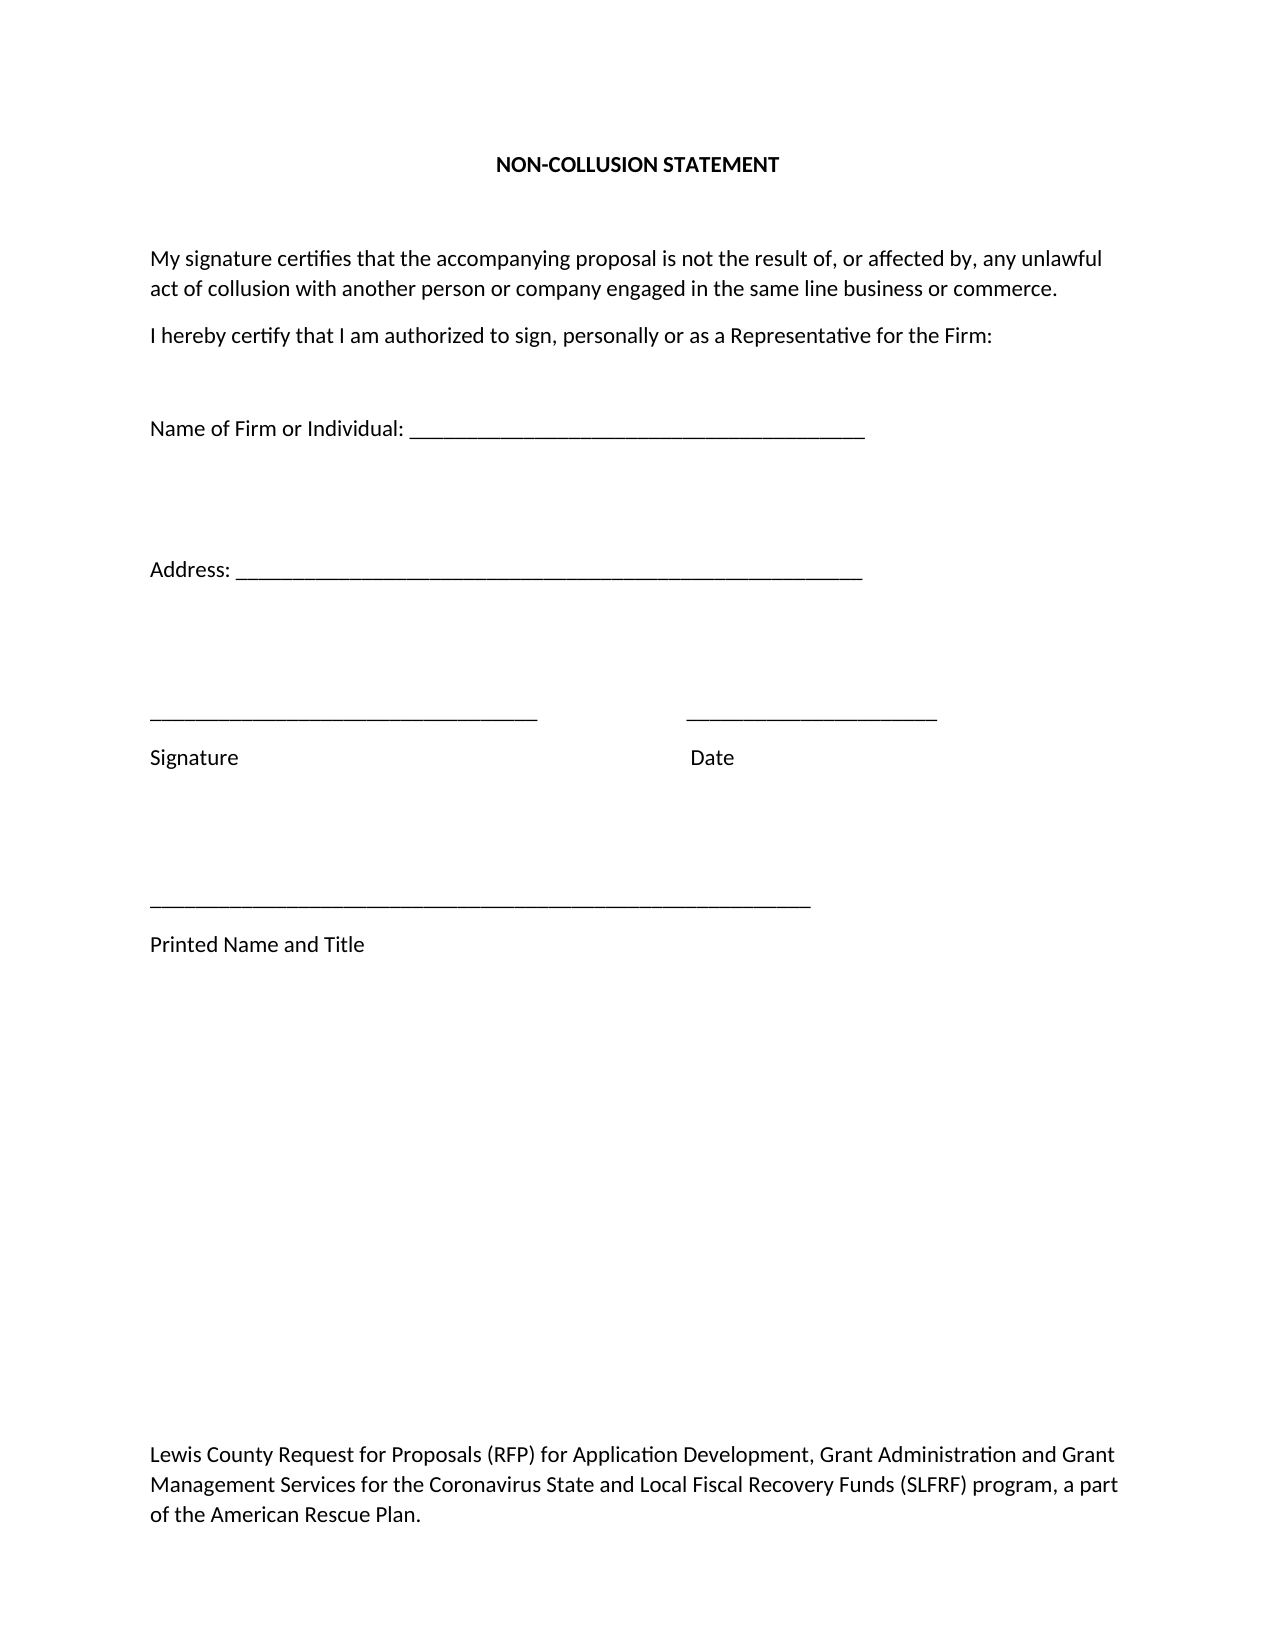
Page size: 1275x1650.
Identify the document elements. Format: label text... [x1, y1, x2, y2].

text Printed Name and Title [150, 930, 1125, 958]
text __________________________________ ______________________ [150, 696, 1125, 724]
text __________________________________________________________ [150, 883, 1125, 911]
text NON-COLLUSION STATEMENT [150, 150, 1125, 178]
text I hereby certify that I am authorized to sign, personally or as a Representative for the Firm: [150, 321, 1125, 349]
text Signature Date [150, 743, 1125, 771]
text Name of Firm or Individual: ________________________________________ [150, 414, 1125, 443]
text My signature certifies that the accompanying proposal is not the result of, or affected by, any unlawful act of collusion with another person or company engaged in the same line business or commerce. [150, 244, 1125, 302]
text Address: _______________________________________________________ [150, 555, 1125, 583]
